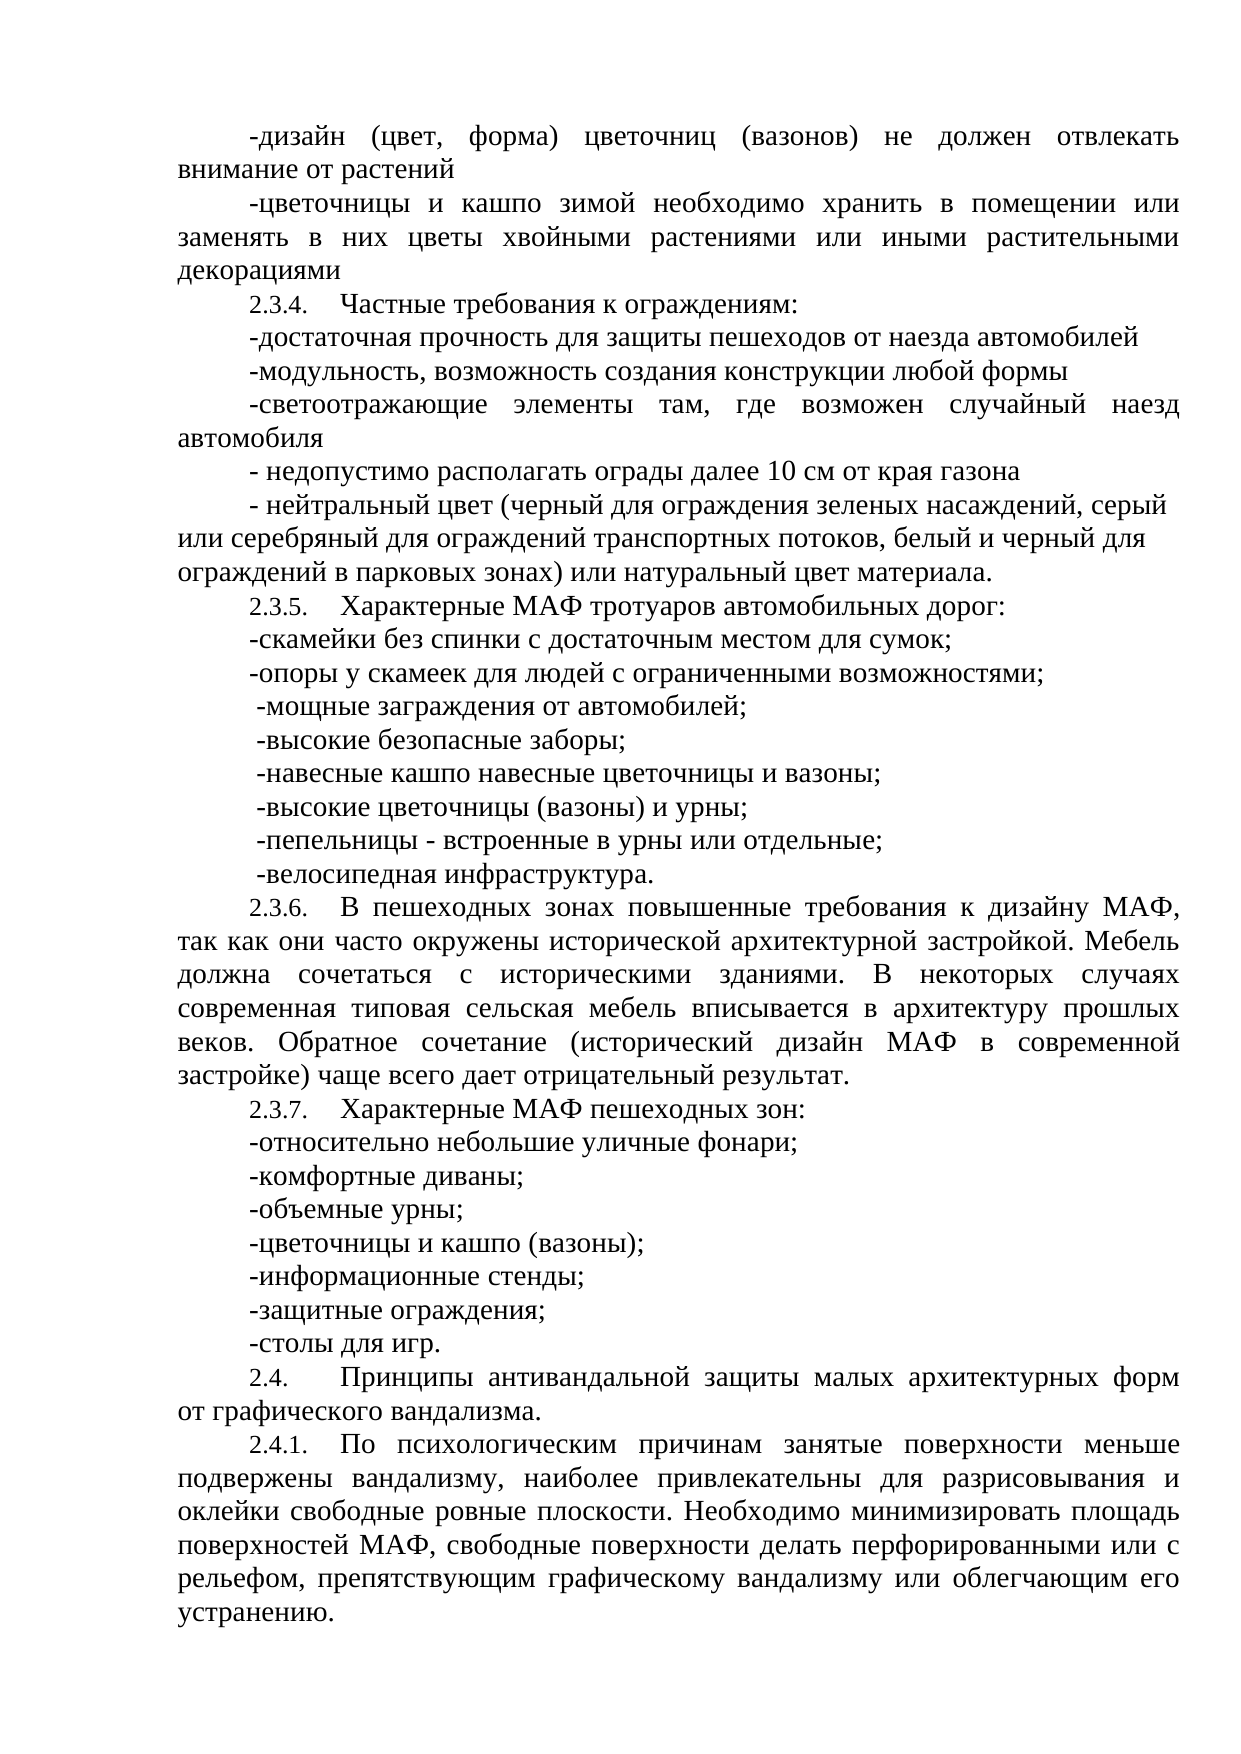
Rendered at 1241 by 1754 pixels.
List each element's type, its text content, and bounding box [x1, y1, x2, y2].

text -защитные ограждения; [177, 1292, 1181, 1326]
text - недопустимо располагать ограды далее 10 см от края газона [177, 453, 1181, 487]
text -цветочницы и кашпо (вазоны); [177, 1225, 1181, 1258]
list Принципы антивандальной защиты малых архитектурных форм от графического вандализма. [177, 1359, 1181, 1426]
text -достаточная прочность для защиты пешеходов от наезда автомобилей [177, 319, 1181, 353]
text -объемные урны; [177, 1191, 1181, 1225]
text -высокие безопасные заборы; [177, 722, 1181, 755]
list Характерные МАФ тротуаров автомобильных дорог: [177, 588, 1181, 621]
text -дизайн (цвет, форма) цветочниц (вазонов) не должен отвлекать внимание от растений [177, 118, 1181, 185]
text -пепельницы - встроенные в урны или отдельные; [177, 822, 1181, 856]
text -велосипедная инфраструктура. [177, 856, 1181, 889]
text -информационные стенды; [177, 1258, 1181, 1292]
text -цветочницы и кашпо зимой необходимо хранить в помещении или заменять в них цветы хвойными растениями или иными растительными декорациями [177, 185, 1181, 286]
text -мощные заграждения от автомобилей; [177, 688, 1181, 722]
list Характерные МАФ пешеходных зон: [177, 1091, 1181, 1124]
text -комфортные диваны; [177, 1158, 1181, 1191]
text - нейтральный цвет (черный для ограждения зеленых насаждений, серый или серебряный для ограждений транспортных потоков, белый и черный для ограждений в парковых зонах) или натуральный цвет материала. [177, 487, 1181, 588]
text -опоры у скамеек для людей с ограниченными возможностями; [177, 655, 1181, 688]
text -модульность, возможность создания конструкции любой формы [177, 353, 1181, 386]
list Частные требования к ограждениям: [177, 286, 1181, 319]
text -столы для игр. [177, 1326, 1181, 1359]
text -относительно небольшие уличные фонари; [177, 1124, 1181, 1158]
text -высокие цветочницы (вазоны) и урны; [177, 789, 1181, 822]
list В пешеходных зонах повышенные требования к дизайну МАФ, так как они часто окружены исторической архитектурной застройкой. Мебель должна сочетаться с историческими зданиями. В некоторых случаях современная типовая сельская мебель вписывается в архитектуру прошлых веков. Обратное сочетание (исторический дизайн МАФ в современной застройке) чаще всего дает отрицательный результат. [177, 889, 1181, 1091]
text -светоотражающие элементы там, где возможен случайный наезд автомобиля [177, 386, 1181, 453]
list По психологическим причинам занятые поверхности меньше подвержены вандализму, наиболее привлекательны для разрисовывания и оклейки свободные ровные плоскости. Необходимо минимизировать площадь поверхностей МАФ, свободные поверхности делать перфорированными или с рельефом, препятствующим графическому вандализму или облегчающим его устранению. [177, 1426, 1181, 1627]
text -навесные кашпо навесные цветочницы и вазоны; [177, 755, 1181, 789]
text -скамейки без спинки с достаточным местом для сумок; [177, 621, 1181, 655]
